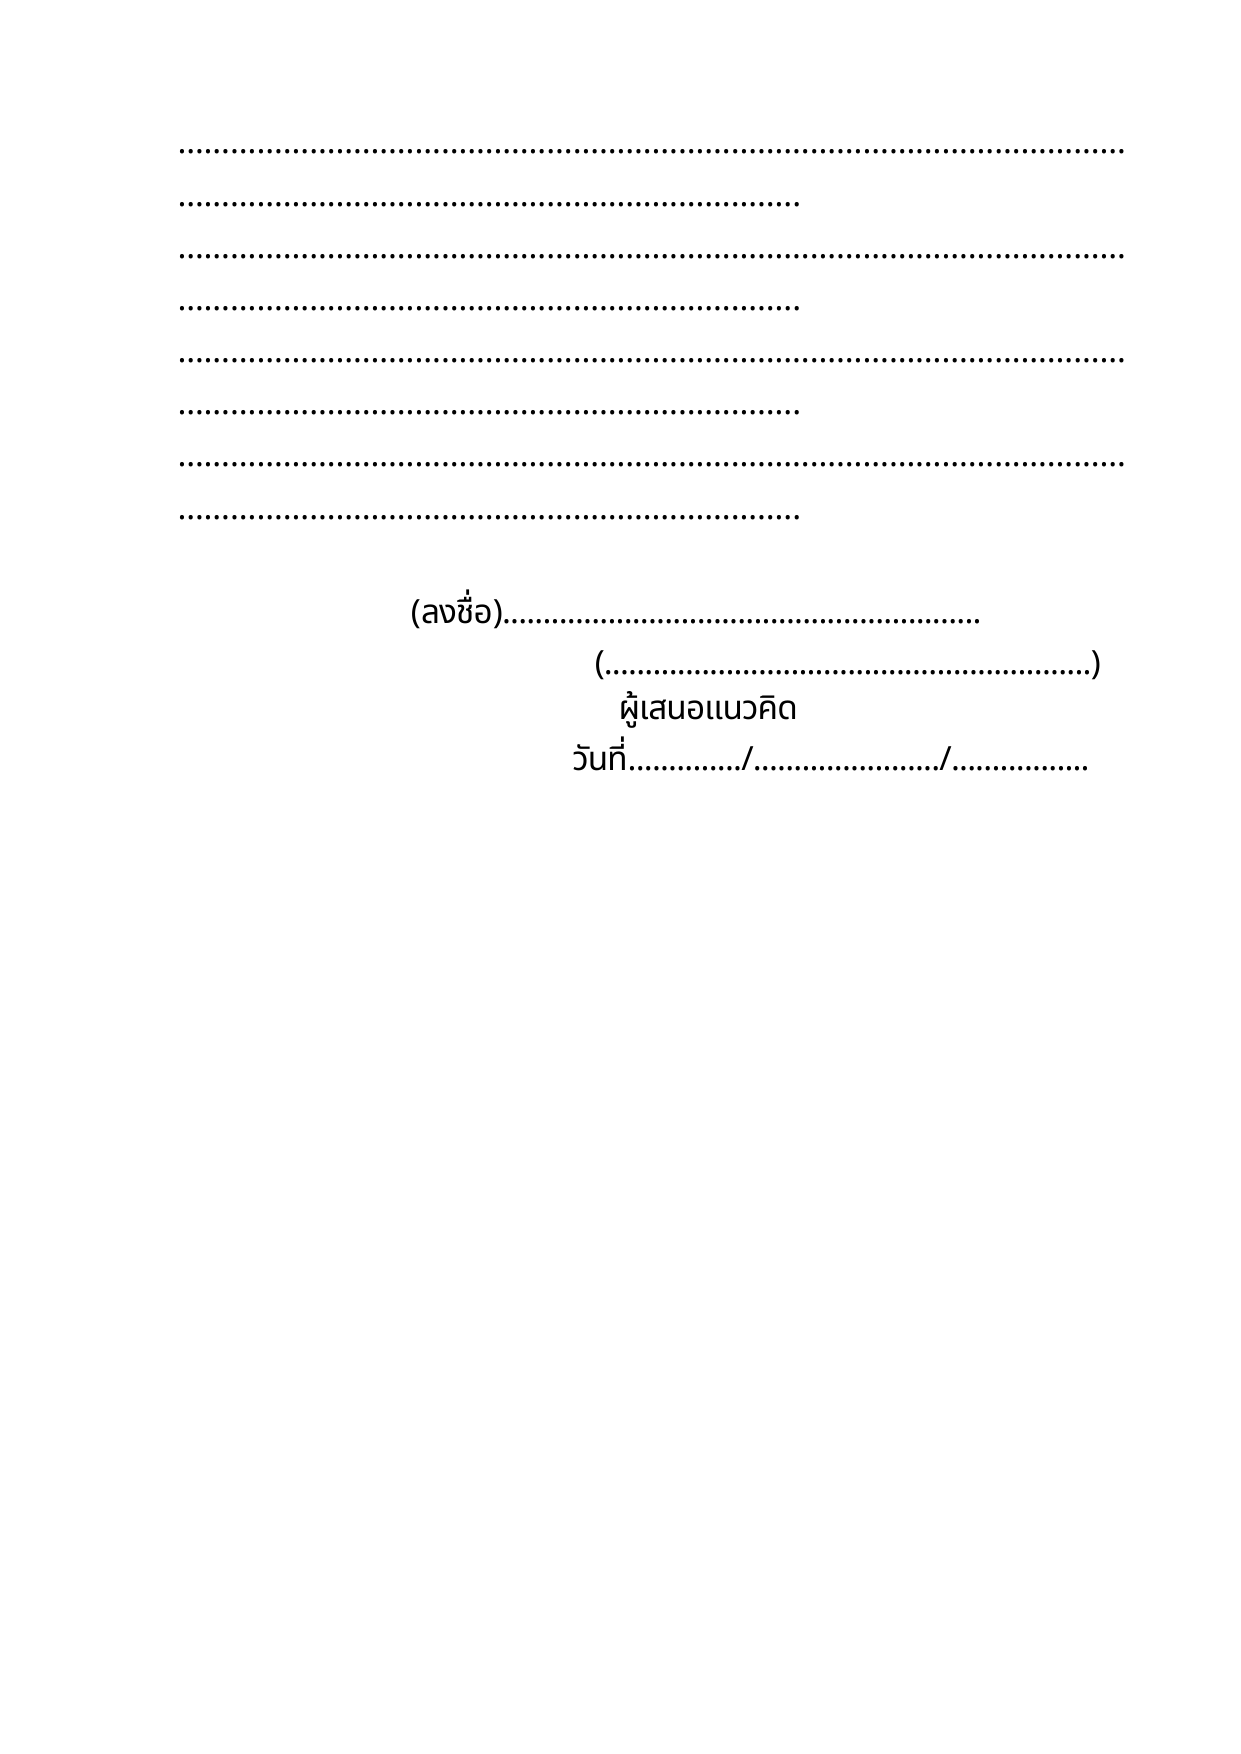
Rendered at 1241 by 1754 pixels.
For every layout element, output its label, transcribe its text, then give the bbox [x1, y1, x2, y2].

text …………………………………………………………………………………………………………………………………………………………….. [177, 327, 1139, 424]
text …………………………………………………………………………………………………………………………………………………………….. [177, 222, 1139, 320]
text (ลงชื่อ)........................................................... [177, 588, 1137, 638]
text (............................................................) [402, 638, 1137, 684]
text …………………………………………………………………………………………………………………………………………………………….. [177, 118, 1139, 216]
text …………………………………………………………………………………………………………………………………………………………….. [177, 431, 1139, 529]
text ผู้เสนอแนวคิด [177, 684, 1137, 734]
text วันที่............../......................./................. [477, 734, 1137, 785]
